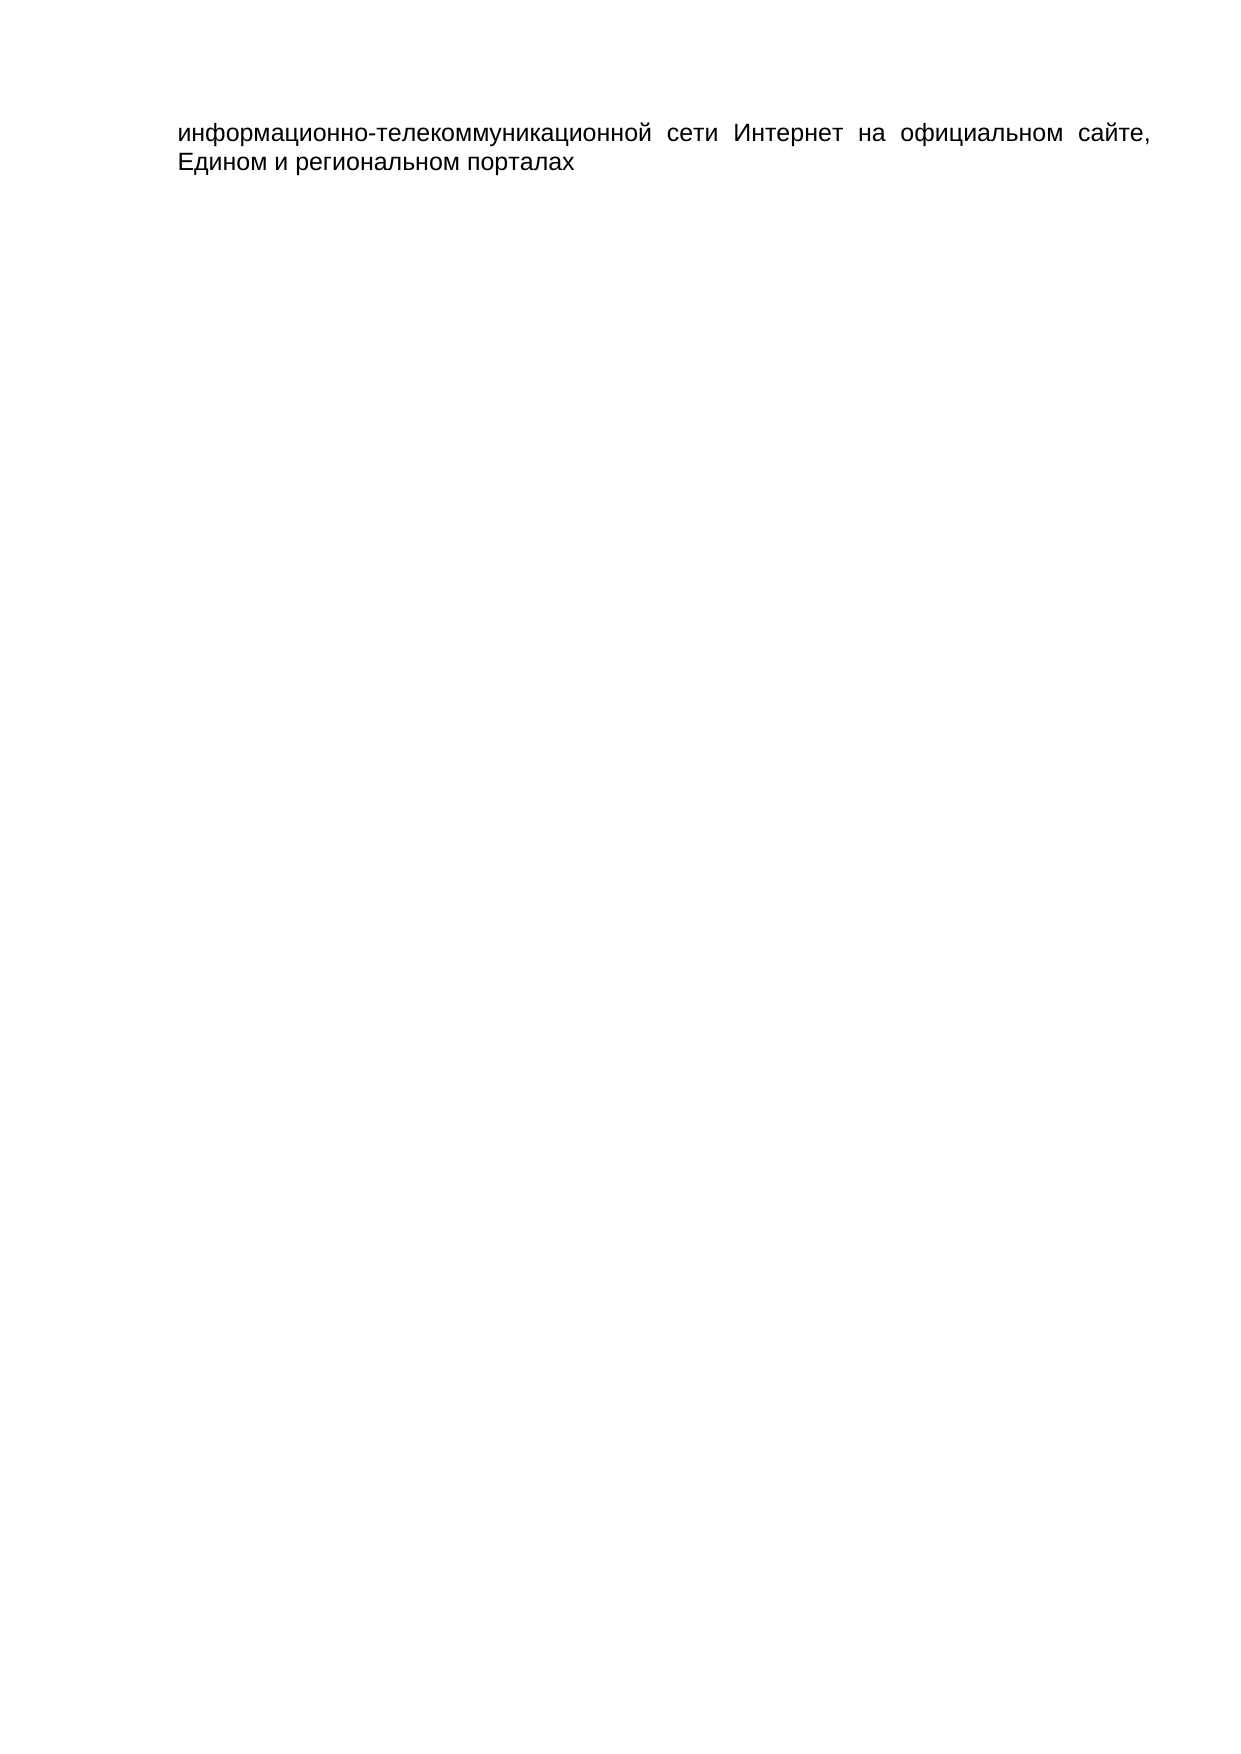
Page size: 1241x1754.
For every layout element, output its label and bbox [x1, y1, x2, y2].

text [177, 118, 1152, 176]
